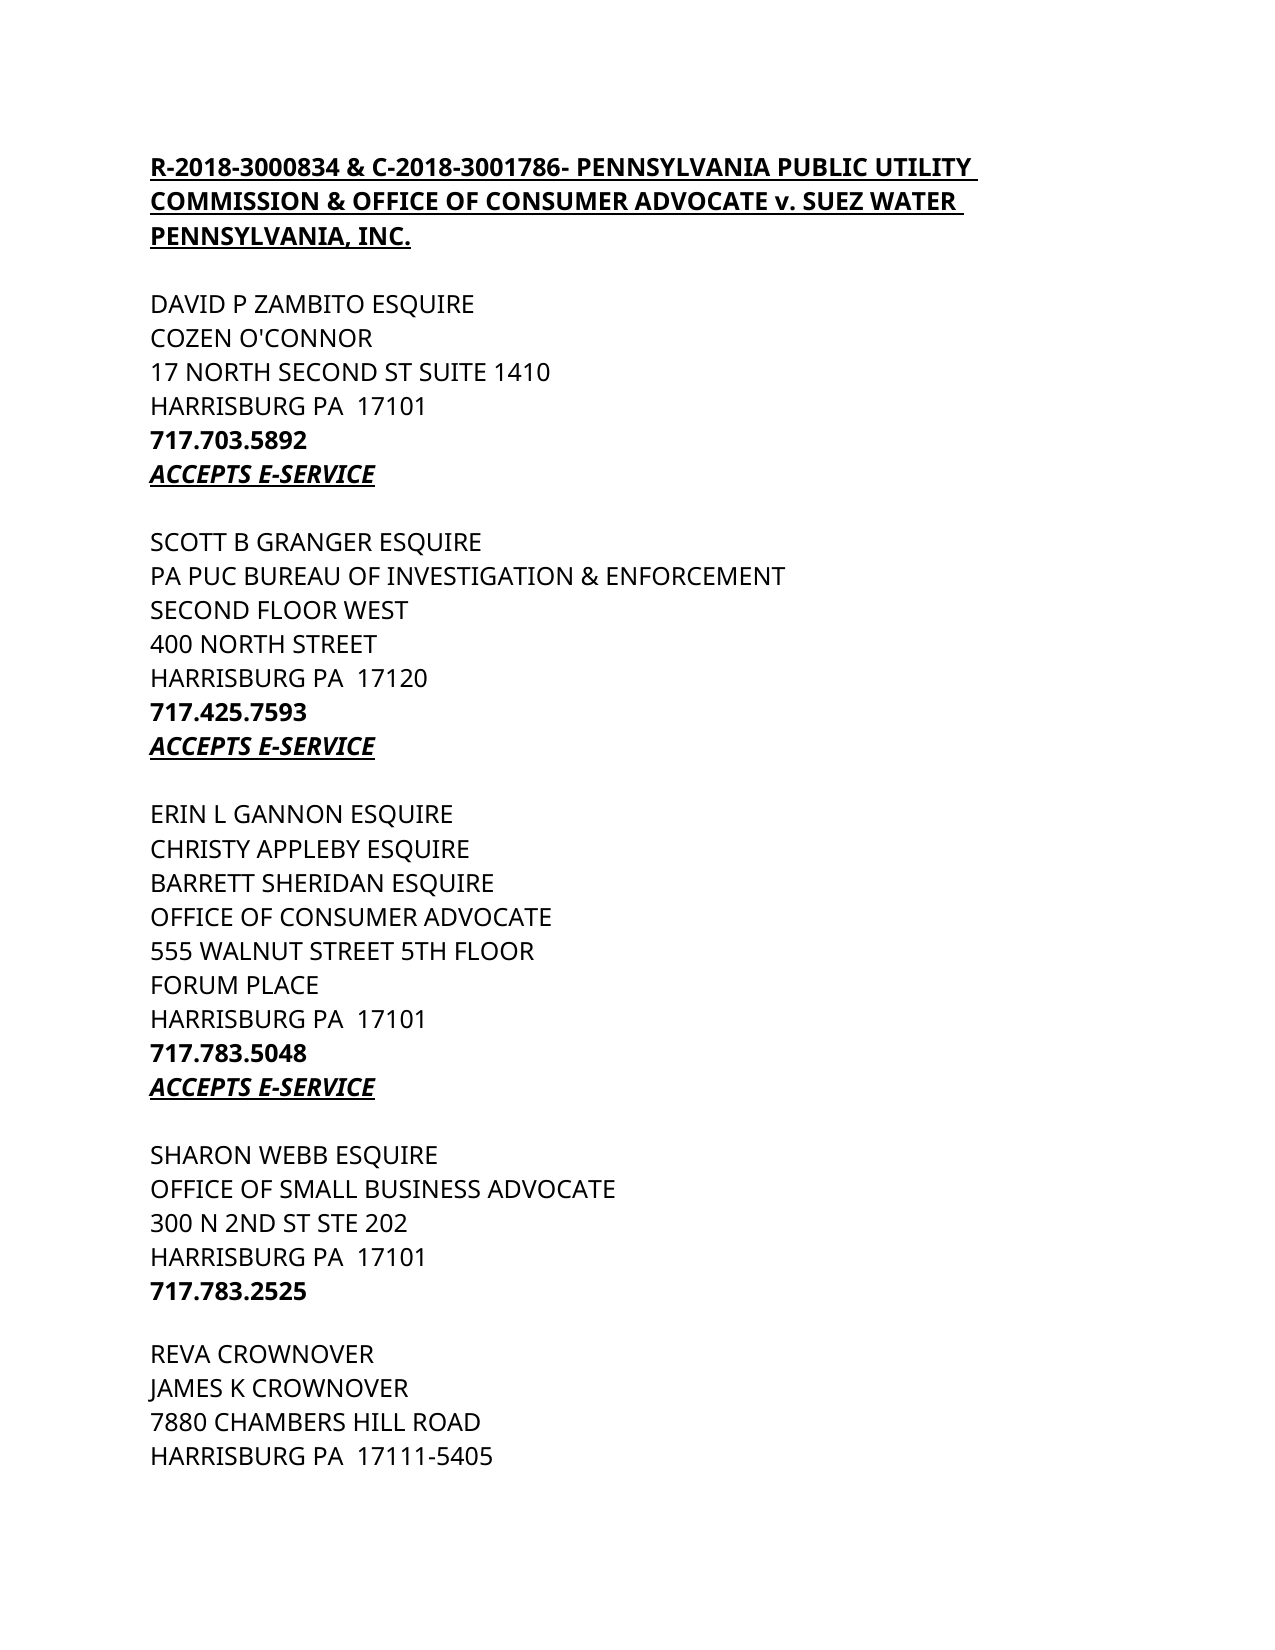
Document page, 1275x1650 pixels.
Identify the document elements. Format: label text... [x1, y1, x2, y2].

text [150, 1371, 1125, 1473]
text REVA CROWNOVER [150, 1337, 1125, 1371]
text R-2018-3000834 & C-2018-3001786- PENNSYLVANIA PUBLIC UTILITY COMMISSION & OFFICE OF CONSUMER ADVOCATE v. SUEZ WATER PENNSYLVANIA, INC. DAVID P ZAMBITO ESQUIRE COZEN O'CONNOR 17 NORTH SECOND ST SUITE 1410 HARRISBURG PA 17101 717.703.5892 ACCEPTS E-SERVICE SCOTT B GRANGER ESQUIRE PA PUC BUREAU OF INVESTIGATION & ENFORCEMENT SECOND FLOOR WEST 400 NORTH STREET HARRISBURG PA 17120 717.425.7593 ACCEPTS E-SERVICE ERIN L GANNON ESQUIRE CHRISTY APPLEBY ESQUIRE BARRETT SHERIDAN ESQUIRE OFFICE OF CONSUMER ADVOCATE 555 WALNUT STREET 5TH FLOOR FORUM PLACE HARRISBURG PA 17101 717.783.5048 ACCEPTS E-SERVICE SHARON WEBB ESQUIRE OFFICE OF SMALL BUSINESS ADVOCATE 300 N 2ND ST STE 202 HARRISBURG PA 17101 717.783.2525 [150, 150, 1125, 1337]
